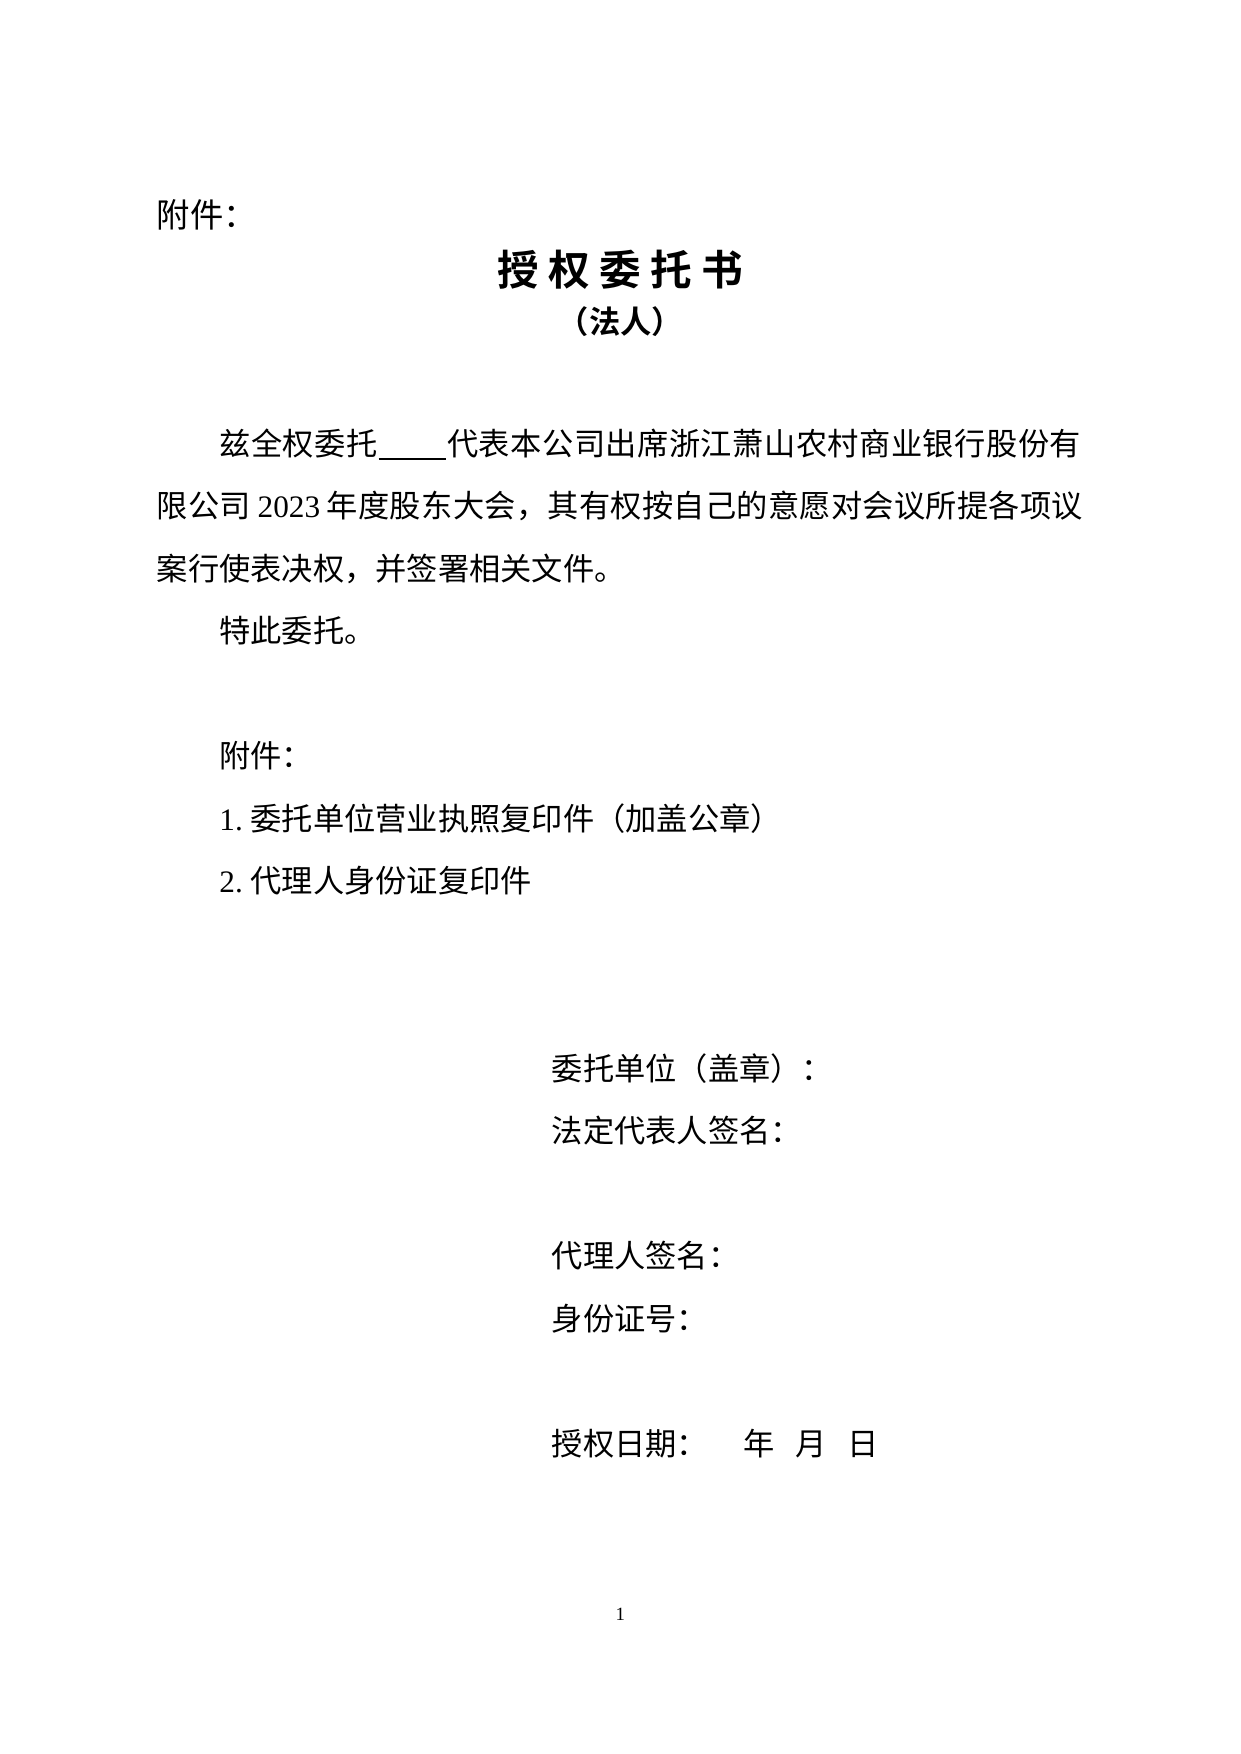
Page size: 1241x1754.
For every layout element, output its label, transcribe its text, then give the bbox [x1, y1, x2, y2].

text 特此委托。 [157, 593, 1084, 655]
text 2. 代理人身份证复印件 [157, 843, 1084, 905]
text 身份证号： [552, 1280, 1084, 1343]
text 法定代表人签名： [552, 1093, 1084, 1155]
text （法人） [157, 297, 1084, 343]
text 授 权 委 托 书 [157, 237, 1084, 297]
text 代理人签名： [552, 1218, 1084, 1280]
text 兹全权委托 代表本公司出席浙江萧山农村商业银行股份有限公司2023年度股东大会，其有权按自己的意愿对会议所提各项议案行使表决权，并签署相关文件。 [157, 405, 1084, 593]
text 委托单位（盖章）： [552, 1030, 1084, 1093]
text 附件： [157, 189, 1084, 237]
text 1. 委托单位营业执照复印件（加盖公章） [157, 780, 1084, 843]
text 附件： [157, 718, 1084, 780]
text 授权日期： 年 月 日 [552, 1405, 1084, 1468]
